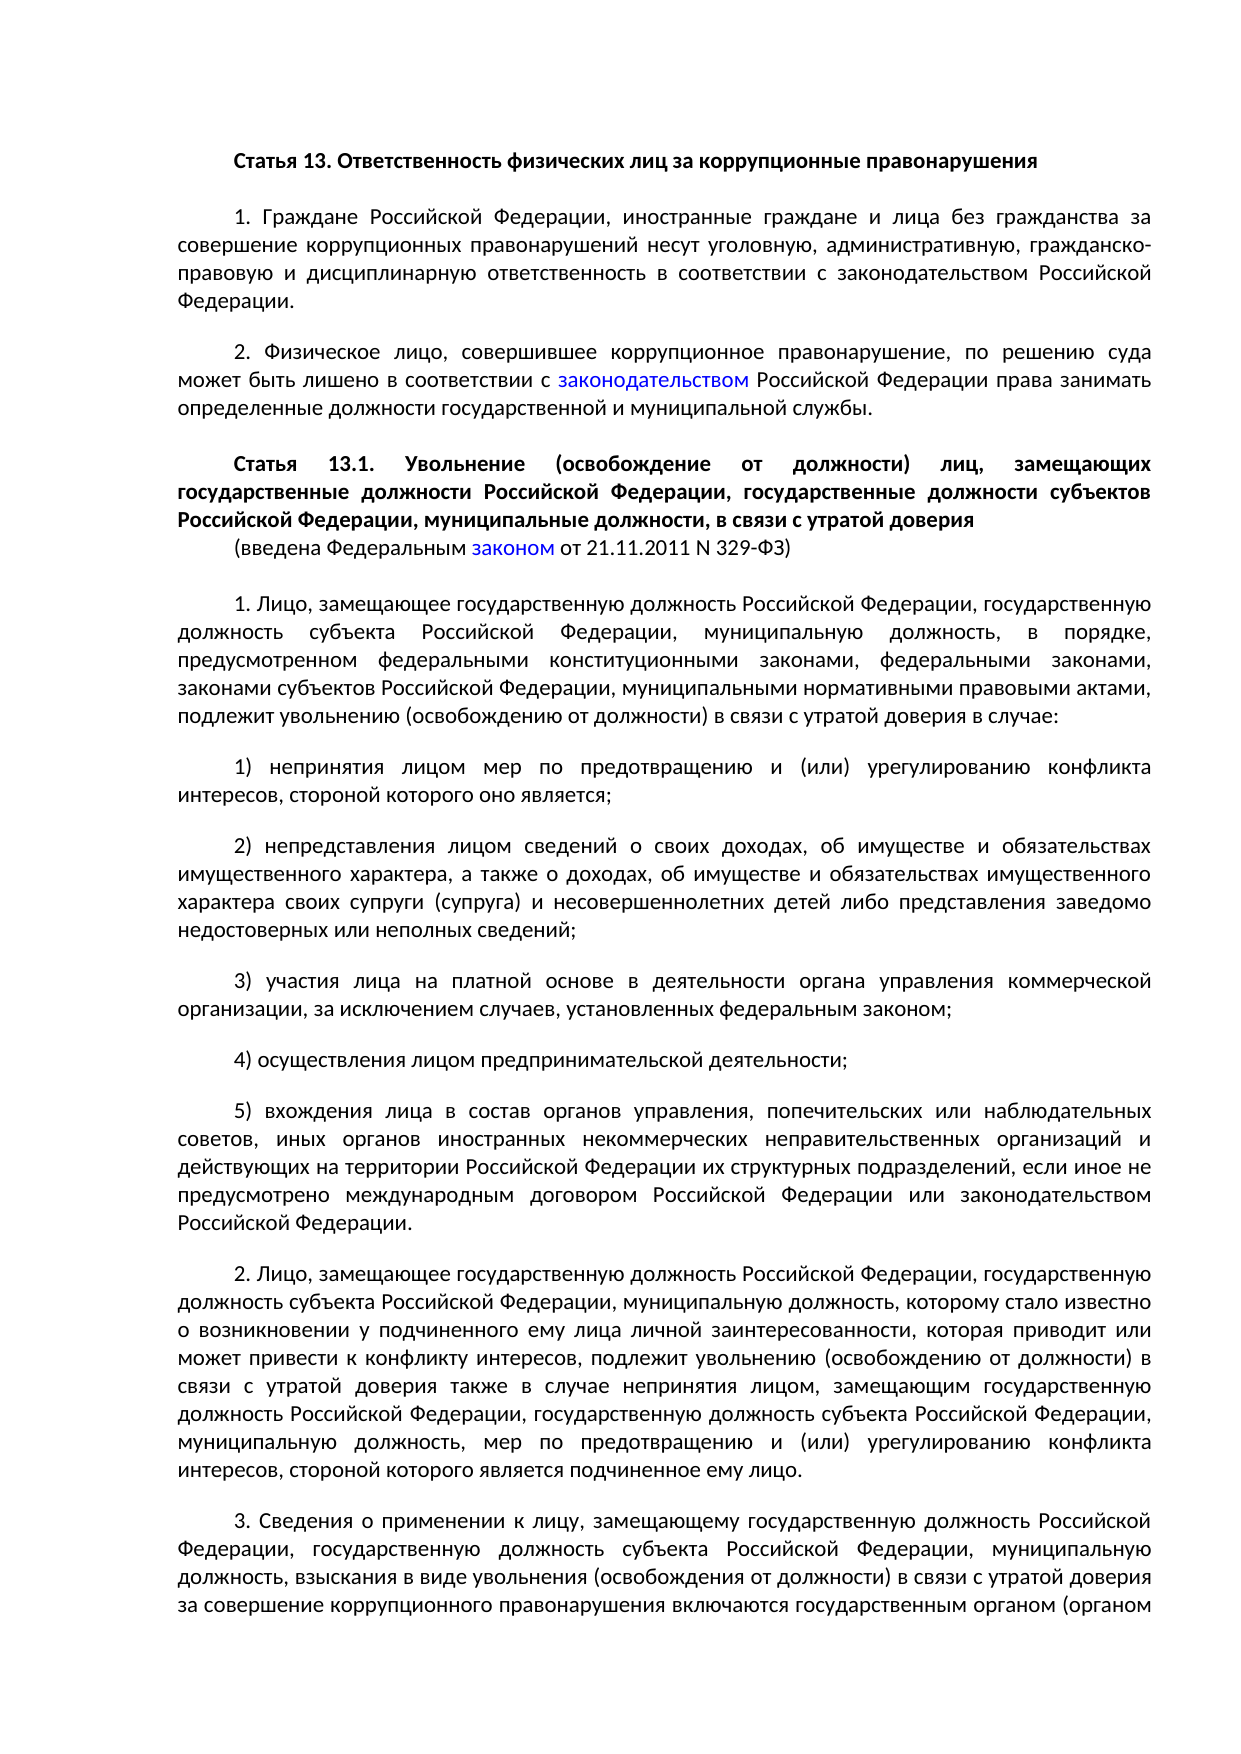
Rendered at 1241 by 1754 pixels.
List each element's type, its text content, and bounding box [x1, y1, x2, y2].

text 4) осуществления лицом предпринимательской деятельности; [177, 1045, 1152, 1073]
text 5) вхождения лица в состав органов управления, попечительских или наблюдательных советов, иных органов иностранных некоммерческих неправительственных организаций и действующих на территории Российской Федерации их структурных подразделений, если иное не предусмотрено международным договором Российской Федерации или законодательством Российской Федерации. [177, 1096, 1152, 1236]
text 3) участия лица на платной основе в деятельности органа управления коммерческой организации, за исключением случаев, установленных федеральным законом; [177, 966, 1152, 1022]
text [177, 1506, 1152, 1618]
text 2) непредставления лицом сведений о своих доходах, об имуществе и обязательствах имущественного характера, а также о доходах, об имуществе и обязательствах имущественного характера своих супруги (супруга) и несовершеннолетних детей либо представления заведомо недостоверных или неполных сведений; [177, 831, 1152, 943]
title Статья 13.1. Увольнение (освобождение от должности) лиц, замещающих государственные должности Российской Федерации, государственные должности субъектов Российской Федерации, муниципальные должности, в связи с утратой доверия [177, 449, 1152, 533]
title Статья 13. Ответственность физических лиц за коррупционные правонарушения [177, 146, 1152, 174]
text 2. Лицо, замещающее государственную должность Российской Федерации, государственную должность субъекта Российской Федерации, муниципальную должность, которому стало известно о возникновении у подчиненного ему лица личной заинтересованности, которая приводит или может привести к конфликту интересов, подлежит увольнению (освобождению от должности) в связи с утратой доверия также в случае непринятия лицом, замещающим государственную должность Российской Федерации, государственную должность субъекта Российской Федерации, муниципальную должность, мер по предотвращению и (или) урегулированию конфликта интересов, стороной которого является подчиненное ему лицо. [177, 1259, 1152, 1483]
text 1) непринятия лицом мер по предотвращению и (или) урегулированию конфликта интересов, стороной которого оно является; [177, 752, 1152, 808]
text (введена Федеральным законом от 21.11.2011 N 329-ФЗ) [177, 533, 1152, 561]
text 1. Граждане Российской Федерации, иностранные граждане и лица без гражданства за совершение коррупционных правонарушений несут уголовную, административную, гражданско-правовую и дисциплинарную ответственность в соответствии с законодательством Российской Федерации. [177, 202, 1152, 314]
text 2. Физическое лицо, совершившее коррупционное правонарушение, по решению суда может быть лишено в соответствии с законодательством Российской Федерации права занимать определенные должности государственной и муниципальной службы. [177, 337, 1152, 421]
text 1. Лицо, замещающее государственную должность Российской Федерации, государственную должность субъекта Российской Федерации, муниципальную должность, в порядке, предусмотренном федеральными конституционными законами, федеральными законами, законами субъектов Российской Федерации, муниципальными нормативными правовыми актами, подлежит увольнению (освобождению от должности) в связи с утратой доверия в случае: [177, 589, 1152, 729]
